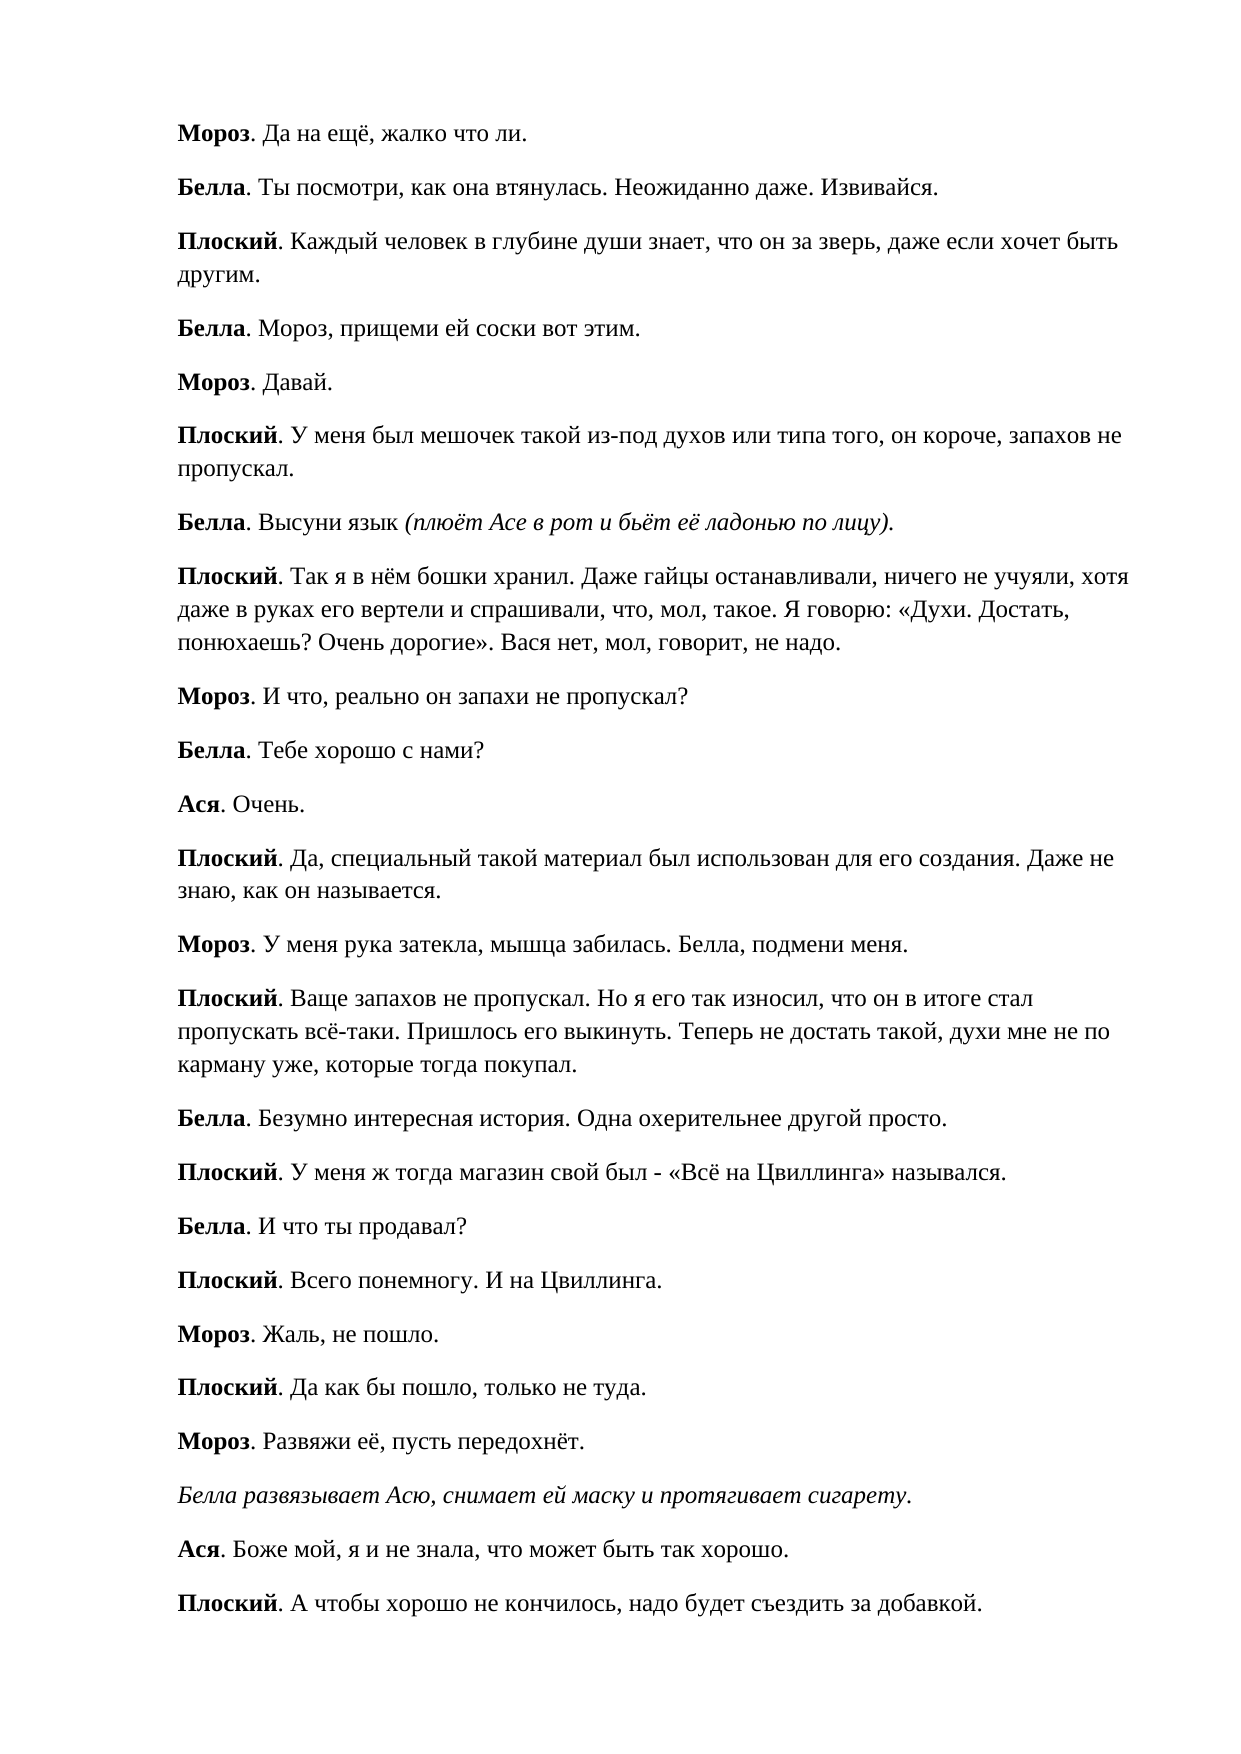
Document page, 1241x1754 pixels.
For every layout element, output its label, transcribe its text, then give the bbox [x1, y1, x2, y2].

text Мороз. И что, реально он запахи не пропускал? [177, 681, 1152, 710]
text Белла. Мороз, прищеми ей соски вот этим. [177, 313, 1152, 341]
text Белла. И что ты продавал? [177, 1211, 1152, 1240]
text Белла. Ты посмотри, как она втянулась. Неожиданно даже. Извивайся. [177, 172, 1152, 201]
text Ася. Боже мой, я и не знала, что может быть так хорошо. [177, 1534, 1152, 1563]
text Белла. Безумно интересная история. Одна охерительнее другой просто. [177, 1103, 1152, 1132]
text Плоский. Да как бы пошло, только не туда. [177, 1372, 1152, 1401]
text Мороз. Да на ещё, жалко что ли. [177, 118, 1152, 147]
text Плоский. Всего понемногу. И на Цвиллинга. [177, 1265, 1152, 1293]
text Плоский. Каждый человек в глубине души знает, что он за зверь, даже если хочет быть другим. [177, 226, 1152, 288]
text Плоский. Так я в нём бошки хранил. Даже гайцы останавливали, ничего не учуяли, хотя даже в руках его вертели и спрашивали, что, мол, такое. Я говорю: «Духи. Достать, понюхаешь? Очень дорогие». Вася нет, мол, говорит, не надо. [177, 561, 1152, 656]
text Ася. Очень. [177, 789, 1152, 817]
text Мороз. Развяжи её, пусть передохнёт. [177, 1426, 1152, 1455]
text Белла. Тебе хорошо с нами? [177, 735, 1152, 764]
text Белла. Высуни язык (плюёт Асе в рот и бьёт её ладонью по лицу). [177, 507, 1152, 536]
text Мороз. Давай. [177, 367, 1152, 395]
text Белла развязывает Асю, снимает ей маску и протягивает сигарету. [177, 1480, 1152, 1509]
text Плоский. А чтобы хорошо не кончилось, надо будет съездить за добавкой. [177, 1588, 1152, 1617]
text Плоский. У меня ж тогда магазин свой был - «Всё на Цвиллинга» назывался. [177, 1157, 1152, 1186]
text Плоский. У меня был мешочек такой из-под духов или типа того, он короче, запахов не пропускал. [177, 420, 1152, 482]
text Плоский. Ваще запахов не пропускал. Но я его так износил, что он в итоге стал пропускать всё-таки. Пришлось его выкинуть. Теперь не достать такой, духи мне не по карману уже, которые тогда покупал. [177, 983, 1152, 1078]
text Мороз. Жаль, не пошло. [177, 1319, 1152, 1347]
text Плоский. Да, специальный такой материал был использован для его создания. Даже не знаю, как он называется. [177, 843, 1152, 904]
text Мороз. У меня рука затекла, мышца забилась. Белла, подмени меня. [177, 929, 1152, 958]
